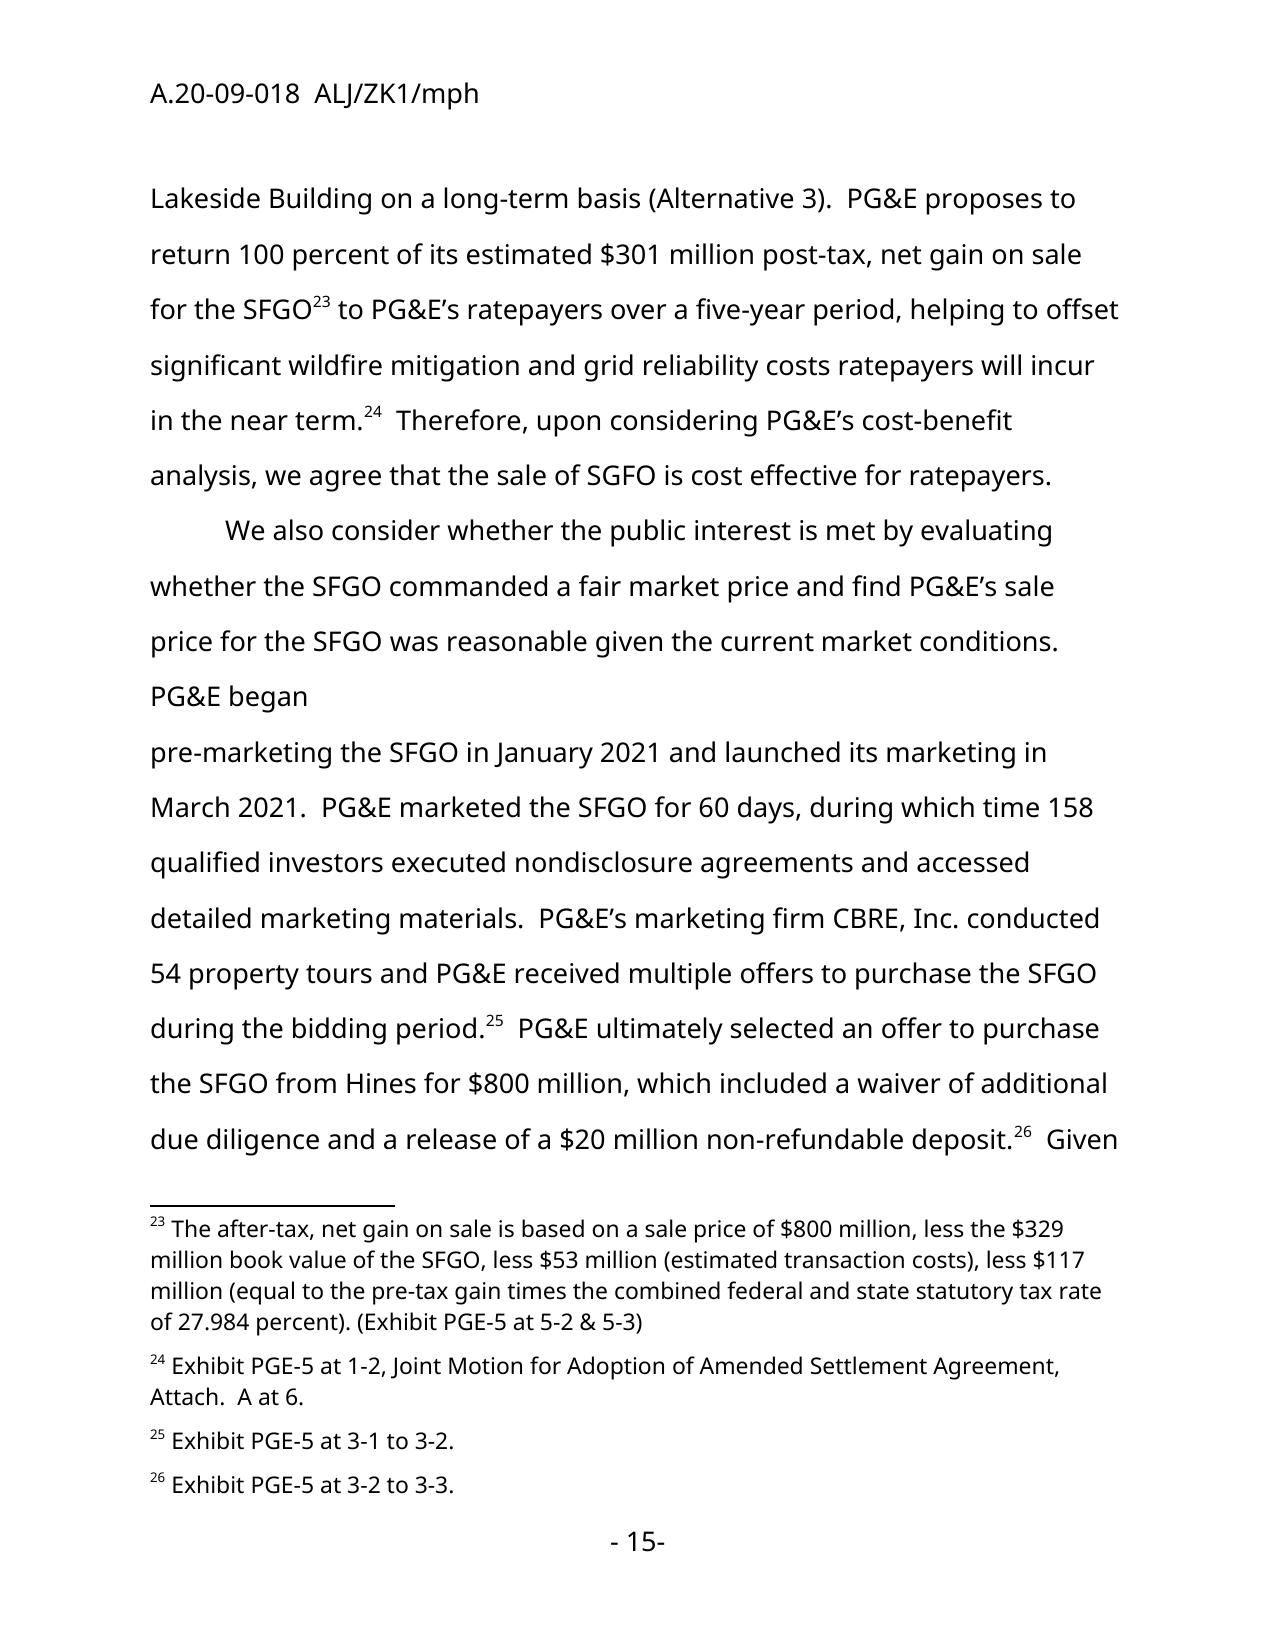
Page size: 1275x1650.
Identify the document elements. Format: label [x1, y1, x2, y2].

text [150, 180, 1125, 493]
text [150, 512, 1125, 1157]
